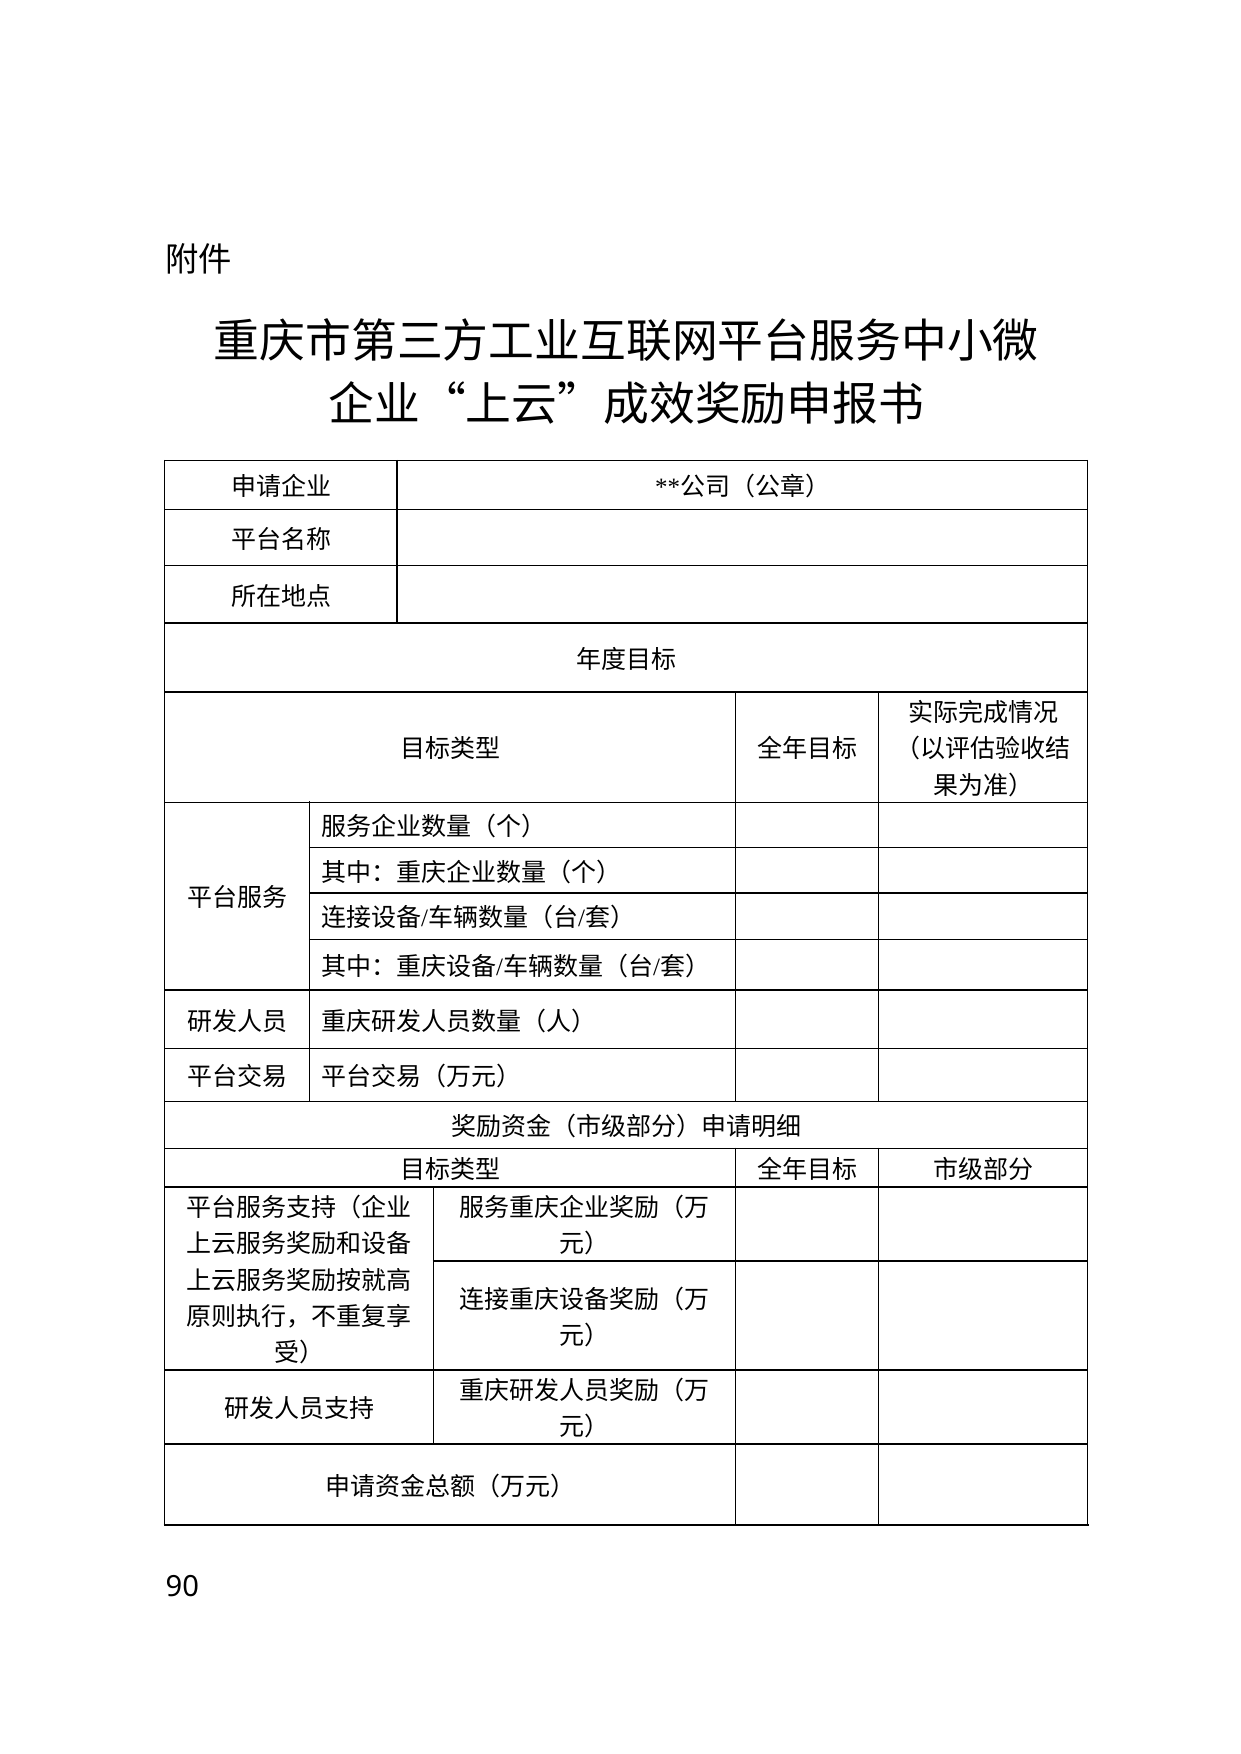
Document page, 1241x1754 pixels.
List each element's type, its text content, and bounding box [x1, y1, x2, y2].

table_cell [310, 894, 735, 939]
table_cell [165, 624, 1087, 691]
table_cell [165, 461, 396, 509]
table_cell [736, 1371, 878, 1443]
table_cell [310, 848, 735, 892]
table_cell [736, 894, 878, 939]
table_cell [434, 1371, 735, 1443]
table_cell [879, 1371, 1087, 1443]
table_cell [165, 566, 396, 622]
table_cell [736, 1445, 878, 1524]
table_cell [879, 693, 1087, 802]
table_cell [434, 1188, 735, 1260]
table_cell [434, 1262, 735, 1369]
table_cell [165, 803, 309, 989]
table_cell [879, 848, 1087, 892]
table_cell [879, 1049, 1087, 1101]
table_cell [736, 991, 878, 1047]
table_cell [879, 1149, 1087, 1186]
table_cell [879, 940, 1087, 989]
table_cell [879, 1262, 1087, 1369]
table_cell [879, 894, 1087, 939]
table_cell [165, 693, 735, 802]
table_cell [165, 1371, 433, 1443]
text 附件 [165, 218, 1087, 281]
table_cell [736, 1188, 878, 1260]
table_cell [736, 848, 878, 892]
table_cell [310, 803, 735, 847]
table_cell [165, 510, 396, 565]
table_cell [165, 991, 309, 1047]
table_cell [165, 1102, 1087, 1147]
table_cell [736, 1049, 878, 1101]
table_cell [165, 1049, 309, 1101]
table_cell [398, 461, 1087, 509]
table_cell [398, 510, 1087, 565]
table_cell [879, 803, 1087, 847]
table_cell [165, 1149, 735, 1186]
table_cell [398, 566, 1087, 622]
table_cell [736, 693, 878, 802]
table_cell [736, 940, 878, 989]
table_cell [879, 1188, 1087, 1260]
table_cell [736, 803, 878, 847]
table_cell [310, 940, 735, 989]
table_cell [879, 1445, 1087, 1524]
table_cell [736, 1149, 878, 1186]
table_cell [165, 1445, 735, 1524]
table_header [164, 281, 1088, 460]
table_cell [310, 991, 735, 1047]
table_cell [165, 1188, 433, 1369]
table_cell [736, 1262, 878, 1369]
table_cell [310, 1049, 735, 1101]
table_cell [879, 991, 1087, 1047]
